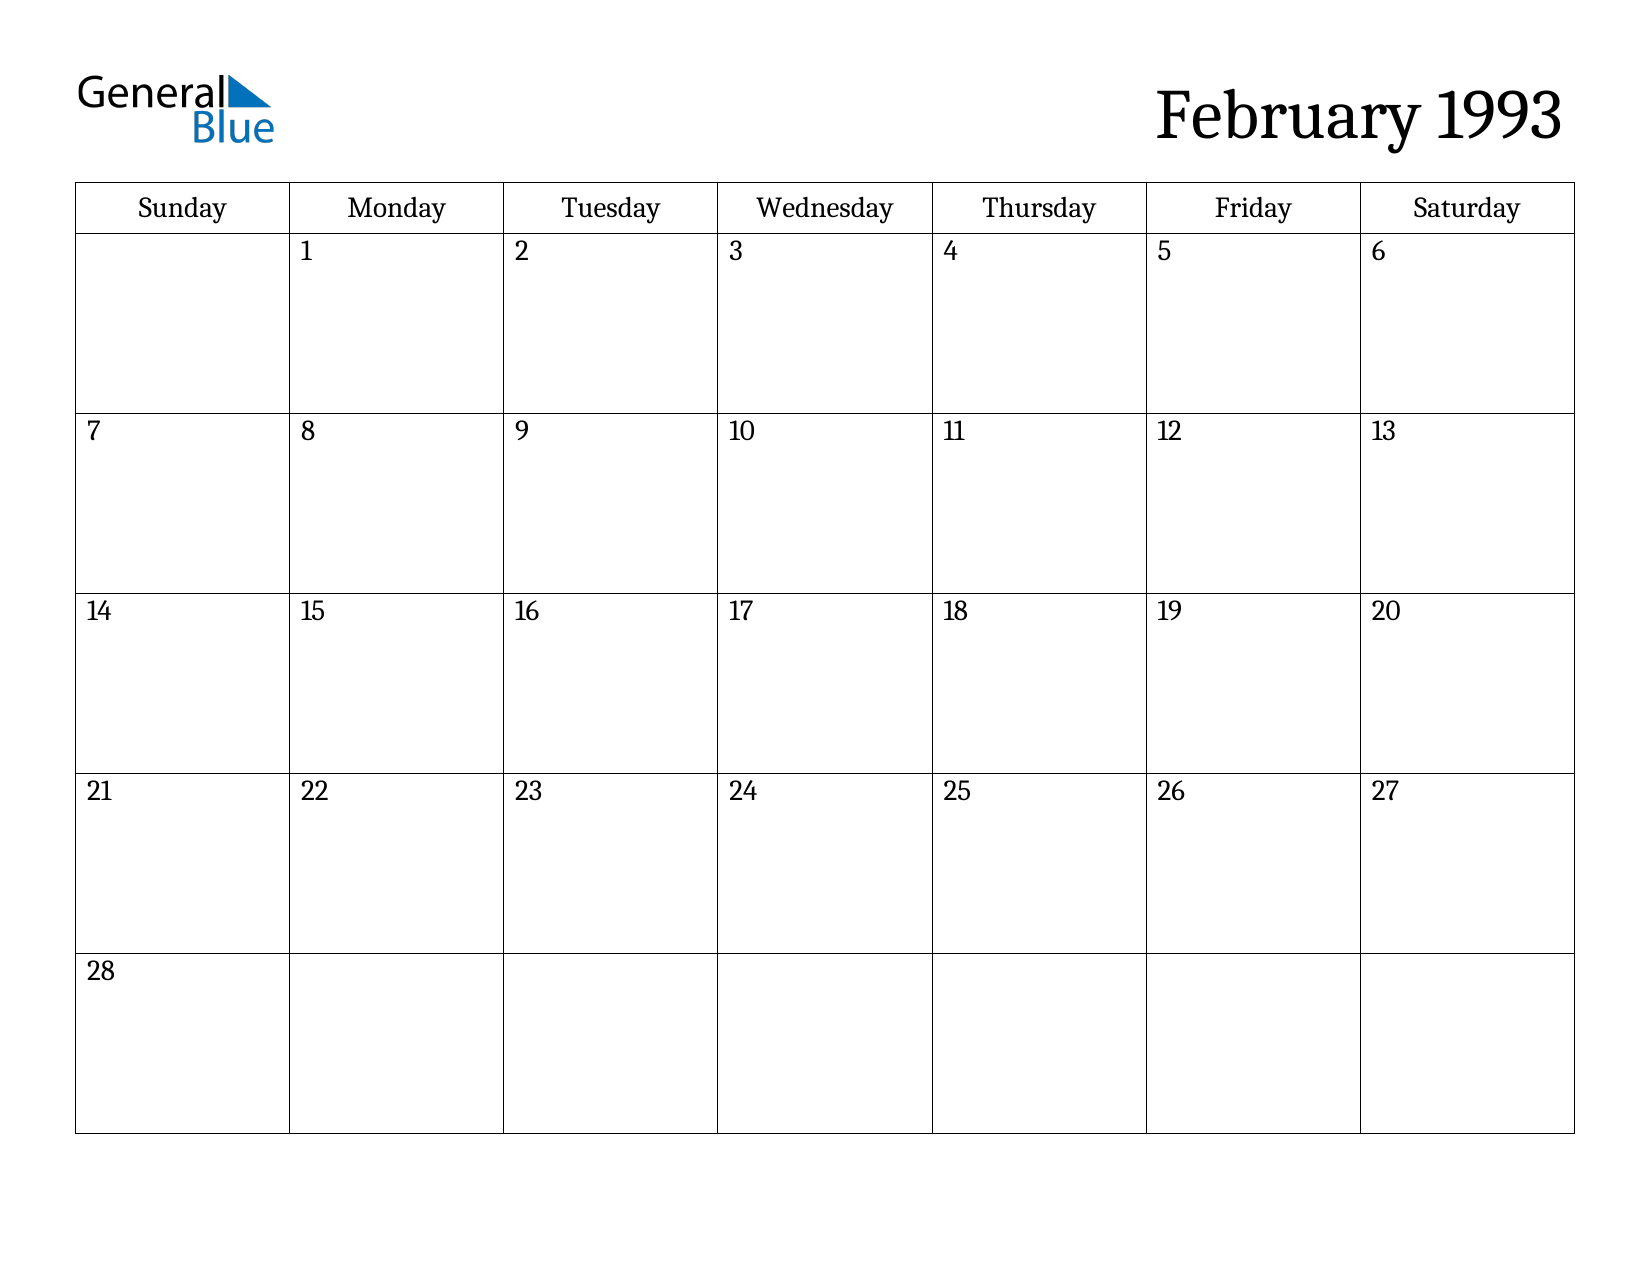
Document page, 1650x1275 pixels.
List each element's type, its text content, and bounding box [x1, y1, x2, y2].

table_cell [76, 988, 289, 1133]
table_cell [1147, 627, 1360, 773]
table_cell 21 [76, 774, 289, 807]
table_cell 25 [933, 774, 1146, 807]
table_cell Thursday [933, 183, 1146, 233]
table_cell 2 [504, 234, 717, 267]
table_cell 17 [718, 594, 932, 627]
table_cell [1147, 988, 1360, 1133]
table_cell [718, 954, 932, 987]
table_cell [933, 448, 1146, 593]
table_cell [290, 808, 503, 953]
table_cell [504, 954, 717, 987]
table_cell [1361, 448, 1574, 593]
table_cell 10 [718, 414, 932, 447]
table_cell 14 [76, 594, 289, 627]
table_cell 28 [76, 954, 289, 987]
table_cell 12 [1147, 414, 1360, 447]
table_cell 4 [933, 234, 1146, 267]
table_cell Wednesday [718, 183, 932, 233]
table_cell [718, 627, 932, 773]
table_cell 8 [290, 414, 503, 447]
table_cell 13 [1361, 414, 1574, 447]
table_cell 26 [1147, 774, 1360, 807]
table_cell 18 [933, 594, 1146, 627]
table_cell [76, 448, 289, 593]
table_cell [1147, 448, 1360, 593]
table_cell [1361, 267, 1574, 413]
table_cell [290, 954, 503, 987]
table_cell 7 [76, 414, 289, 447]
table_cell 1 [290, 234, 503, 267]
table_cell 15 [290, 594, 503, 627]
table_cell [1361, 808, 1574, 953]
table_cell [504, 267, 717, 413]
table_cell 20 [1361, 594, 1574, 627]
table_cell [718, 808, 932, 953]
table_cell 19 [1147, 594, 1360, 627]
table_cell [1147, 954, 1360, 987]
table_cell [933, 267, 1146, 413]
table_cell [504, 448, 717, 593]
table_cell 24 [718, 774, 932, 807]
table_cell 3 [718, 234, 932, 267]
table_cell [290, 627, 503, 773]
table_cell 6 [1361, 234, 1574, 267]
table_cell 5 [1147, 234, 1360, 267]
table_cell 22 [290, 774, 503, 807]
table_cell [933, 808, 1146, 953]
table_cell Saturday [1361, 183, 1574, 233]
table_cell 16 [504, 594, 717, 627]
table_cell Monday [290, 183, 503, 233]
table_cell [1147, 267, 1360, 413]
table_cell [76, 627, 289, 773]
table_cell [76, 234, 289, 267]
table_cell [504, 988, 717, 1133]
table_cell Tuesday [504, 183, 717, 233]
table_cell [933, 988, 1146, 1133]
table_cell 23 [504, 774, 717, 807]
table_cell [1361, 988, 1574, 1133]
table_cell 11 [933, 414, 1146, 447]
picture [78, 75, 274, 143]
table_cell [1147, 808, 1360, 953]
table_cell [290, 988, 503, 1133]
table_cell Friday [1147, 183, 1360, 233]
table_cell [933, 954, 1146, 987]
table_cell [76, 267, 289, 413]
table_header February 1993 [504, 75, 1574, 182]
table_cell [718, 988, 932, 1133]
table_header [76, 75, 503, 182]
table_cell [504, 627, 717, 773]
table_cell [290, 267, 503, 413]
table_cell 9 [504, 414, 717, 447]
table_cell Sunday [76, 183, 289, 233]
table_cell [718, 448, 932, 593]
table_cell [718, 267, 932, 413]
table_cell 27 [1361, 774, 1574, 807]
table_cell [76, 808, 289, 953]
table_cell [933, 627, 1146, 773]
table_cell [504, 808, 717, 953]
table_cell [1361, 954, 1574, 987]
table_cell [1361, 627, 1574, 773]
table_cell [290, 448, 503, 593]
